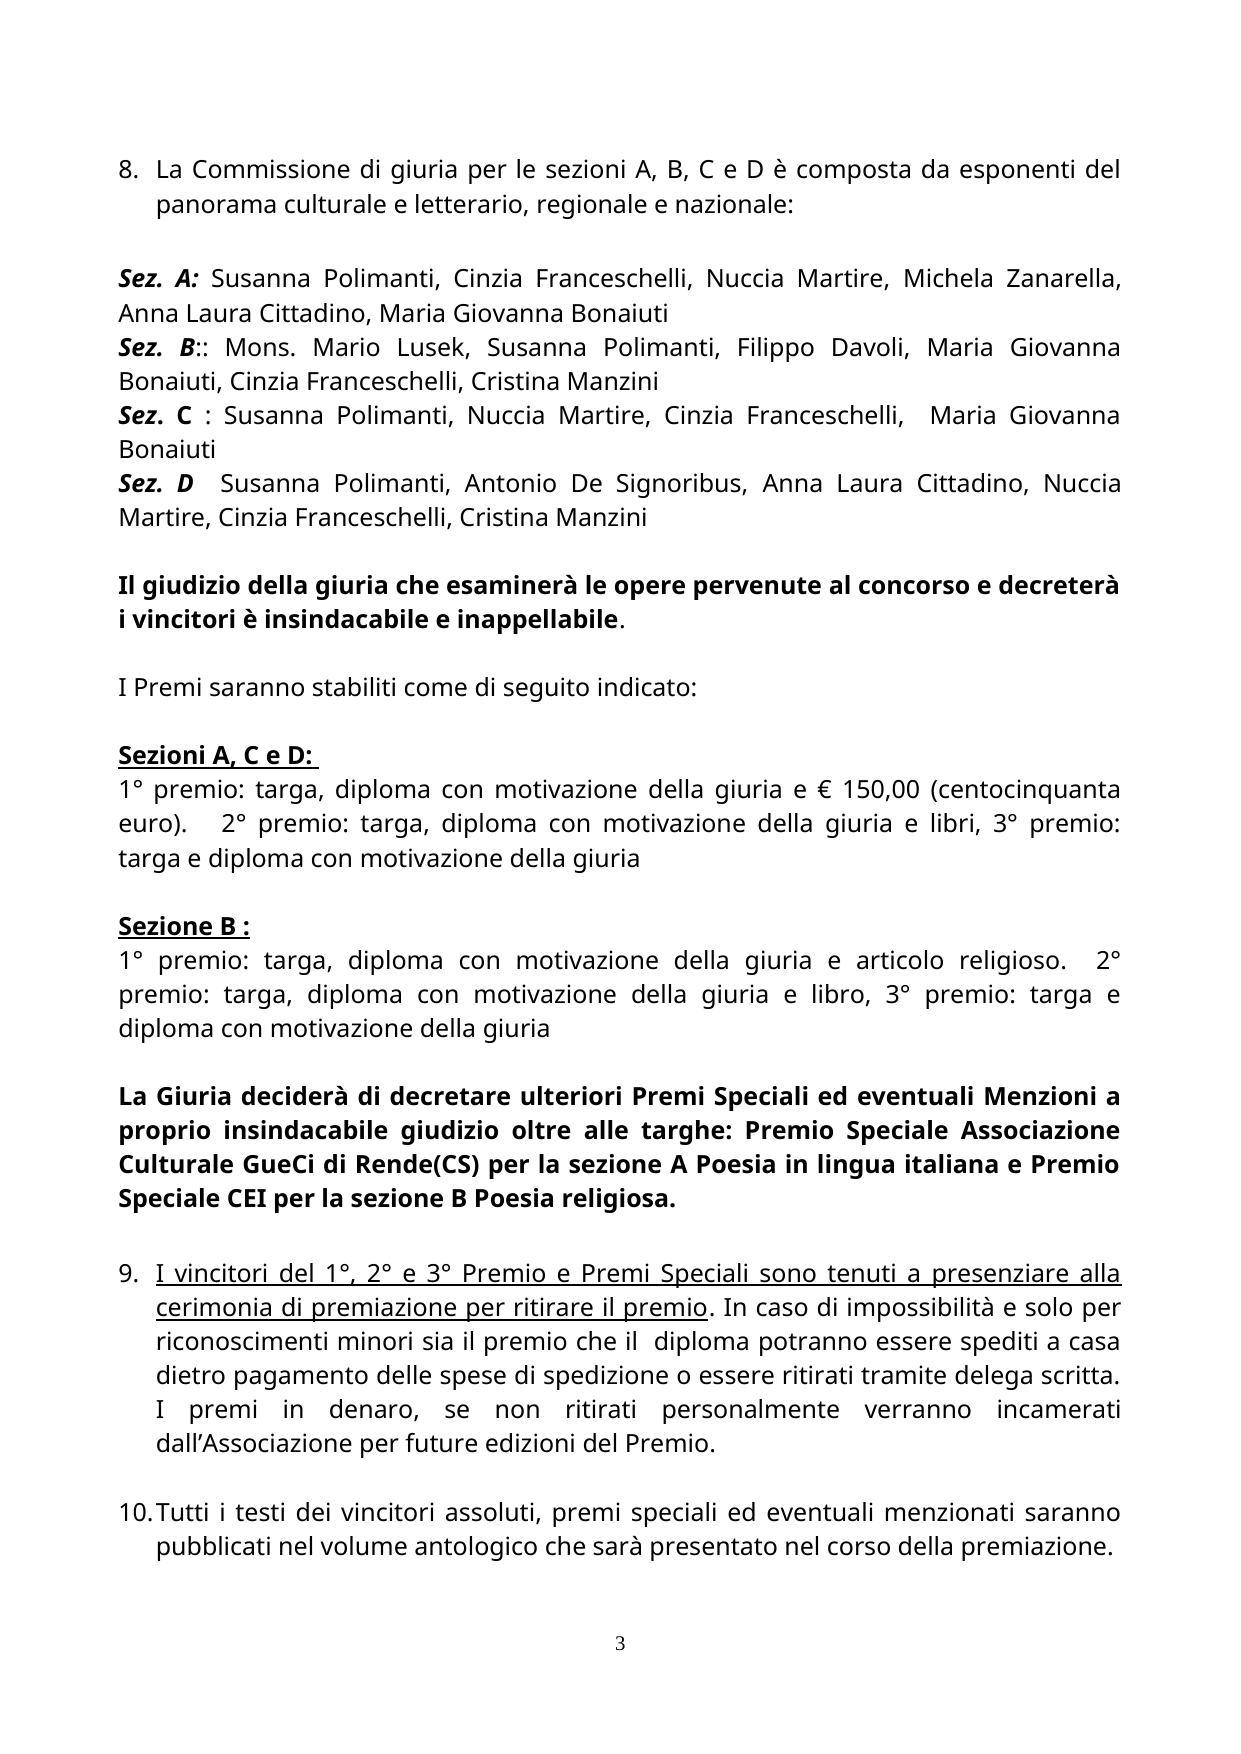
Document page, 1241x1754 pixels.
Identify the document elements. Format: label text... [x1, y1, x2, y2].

list deciderà di decretare ulteriori Premi Speciali ed eventuali Menzioni a proprio insindacabile giudizio oltre alle targhe: Premio Speciale Associazione Culturale GueCi di Rende(CS) per la sezione A Poesia in lingua italiana e Premio Speciale CEI per la sezione B Poesia religiosa. [118, 1079, 1122, 1215]
list Sez. D Susanna Polimanti, Antonio De Signoribus, Anna Laura Cittadino, Nuccia Martire, Cinzia Franceschelli, Cristina Manzini [118, 466, 1122, 534]
list I Premi saranno stabiliti come di seguito indicato: [118, 670, 1122, 704]
list 1° premio: targa, diploma con motivazione della giuria e € 150,00 (centocinquanta euro). 2° premio: targa, diploma con motivazione della giuria e libri, 3° premio: targa e diploma con motivazione della giuria [118, 772, 1122, 874]
list Sezione B : [118, 908, 1122, 942]
list Sez. C : Susanna Polimanti, Nuccia Martire, Cinzia Franceschelli, Maria Giovanna Bonaiuti [118, 397, 1122, 466]
list Sez. A: Susanna Polimanti, Cinzia Franceschelli, Nuccia Martire, Michela Zanarella, Anna Laura Cittadino, Maria Giovanna Bonaiuti [118, 261, 1122, 329]
list Sezioni A, C e D: [118, 738, 1122, 772]
list Il giudizio della giuria che esaminerà le opere pervenute al concorso e decreterà i vincitori è insindacabile e inappellabile. [118, 568, 1122, 636]
list Tutti i testi dei vincitori assoluti, premi speciali ed eventuali menzionati saranno pubblicati nel volume antologico che sarà presentato nel corso della premiazione. [118, 1494, 1122, 1562]
list di giuria per le sezioni A, B, C e D è composta da esponenti del panorama culturale e letterario, regionale e nazionale: [118, 152, 1122, 220]
list 1° premio: targa, diploma con motivazione della giuria e articolo religioso. 2° premio: targa, diploma con motivazione della giuria e libro, 3° premio: targa e diploma con motivazione della giuria [118, 942, 1122, 1044]
list I vincitori del 1°, 2° e 3° Premio e Premi Speciali sono tenuti a presenziare alla cerimonia di premiazione per ritirare il premio. In caso di impossibilità e solo per riconoscimenti minori sia il premio che il diploma potranno essere spediti a casa dietro pagamento delle spese di spedizione o essere ritirati tramite delega scritta. I premi in denaro, se non ritirati personalmente verranno incamerati dall’Associazione per future edizioni del Premio. [118, 1256, 1122, 1460]
list Sez. B:: Mons. Mario Lusek, Susanna Polimanti, Filippo Davoli, Maria Giovanna Bonaiuti, Cinzia Franceschelli, Cristina Manzini [118, 329, 1122, 397]
